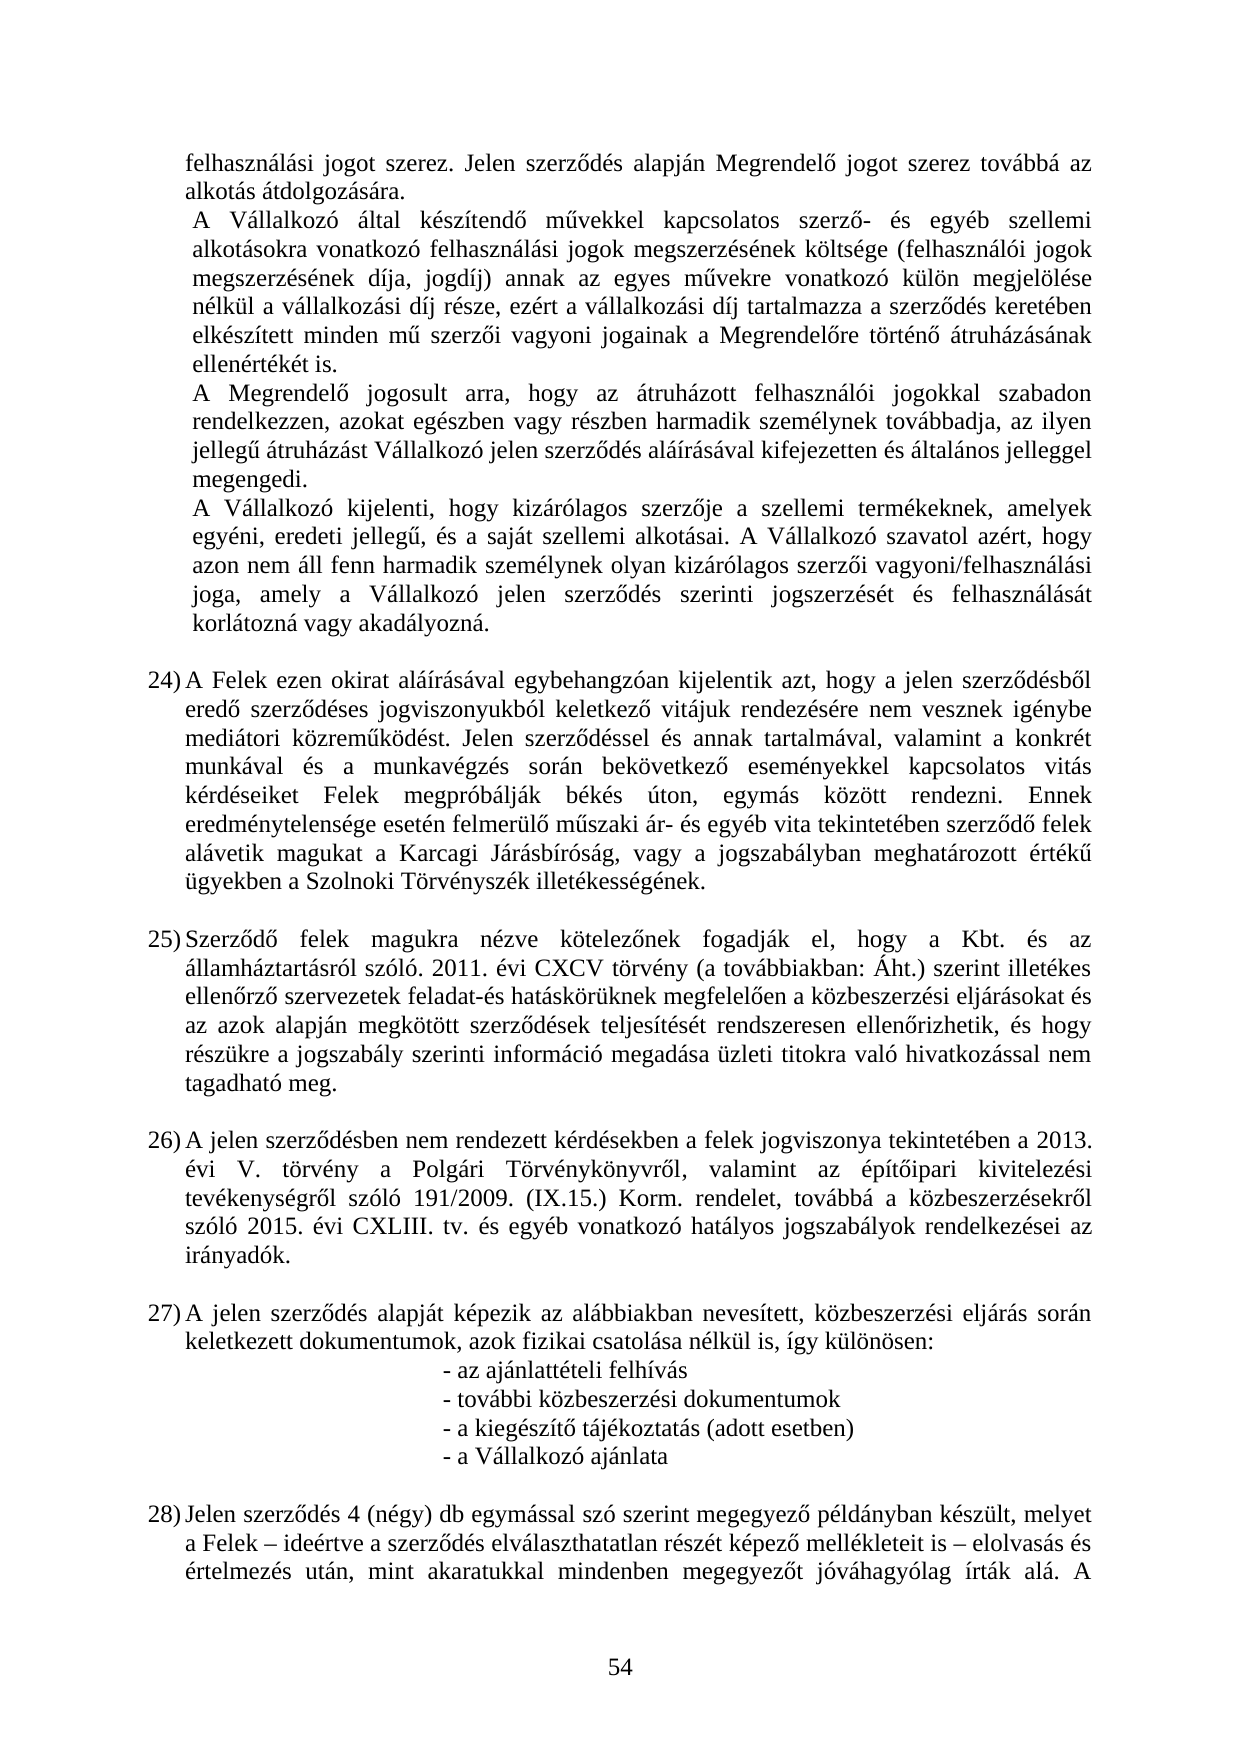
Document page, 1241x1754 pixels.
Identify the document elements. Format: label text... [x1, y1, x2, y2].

text - a kiegészítő tájékoztatás (adott esetben) [148, 1413, 1093, 1441]
text - további közbeszerzési dokumentumok [148, 1384, 1093, 1413]
list A Felek ezen okirat aláírásával egybehangzóan kijelentik azt, hogy a jelen szerződésből eredő szerződéses jogviszonyukból keletkező vitájuk rendezésére nem vesznek igénybe mediátori közreműködést. Jelen szerződéssel és annak tartalmával, valamint a konkrét munkával és a munkavégzés során bekövetkező eseményekkel kapcsolatos vitás kérdéseiket Felek megpróbálják békés úton, egymás között rendezni. Ennek eredménytelensége esetén felmerülő műszaki ár- és egyéb vita tekintetében szerződő felek alávetik magukat a Karcagi Járásbíróság, vagy a jogszabályban meghatározott értékű ügyekben a Szolnoki Törvényszék illetékességének. [148, 665, 1093, 895]
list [148, 1499, 1093, 1585]
text A Megrendelő jogosult arra, hogy az átruházott felhasználói jogokkal szabadon rendelkezzen, azokat egészben vagy részben harmadik személynek továbbadja, az ilyen jellegű átruházást Vállalkozó jelen szerződés aláírásával kifejezetten és általános jelleggel megengedi. [192, 378, 1093, 493]
text A Vállalkozó kijelenti, hogy kizárólagos szerzője a szellemi termékeknek, amelyek egyéni, eredeti jellegű, és a saját szellemi alkotásai. A Vállalkozó szavatol azért, hogy azon nem áll fenn harmadik személynek olyan kizárólagos szerzői vagyoni/felhasználási joga, amely a Vállalkozó jelen szerződés szerinti jogszerzését és felhasználását korlátozná vagy akadályozná. [192, 493, 1093, 636]
list A jelen szerződésben nem rendezett kérdésekben a felek jogviszonya tekintetében a 2013. évi V. törvény a Polgári Törvénykönyvről, valamint az építőipari kivitelezési tevékenységről szóló 191/2009. (IX.15.) Korm. rendelet, továbbá a közbeszerzésekről szóló 2015. évi CXLIII. tv. és egyéb vonatkozó hatályos jogszabályok rendelkezései az irányadók. [148, 1125, 1093, 1269]
text - az ajánlattételi felhívás [148, 1355, 1093, 1384]
text - a Vállalkozó ajánlata [73, 1441, 1093, 1470]
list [148, 148, 1093, 205]
list A jelen szerződés alapját képezik az alábbiakban nevesített, közbeszerzési eljárás során keletkezett dokumentumok, azok fizikai csatolása nélkül is, így különösen: [148, 1298, 1093, 1355]
text A Vállalkozó által készítendő művekkel kapcsolatos szerző- és egyéb szellemi alkotásokra vonatkozó felhasználási jogok megszerzésének költsége (felhasználói jogok megszerzésének díja, jogdíj) annak az egyes művekre vonatkozó külön megjelölése nélkül a vállalkozási díj része, ezért a vállalkozási díj tartalmazza a szerződés keretében elkészített minden mű szerzői vagyoni jogainak a Megrendelőre történő átruházásának ellenértékét is. [192, 205, 1093, 378]
list Szerződő felek magukra nézve kötelezőnek fogadják el, hogy a Kbt. és az államháztartásról szóló. 2011. évi CXCV törvény (a továbbiakban: Áht.) szerint illetékes ellenőrző szervezetek feladat-és hatáskörüknek megfelelően a közbeszerzési eljárásokat és az azok alapján megkötött szerződések teljesítését rendszeresen ellenőrizhetik, és hogy részükre a jogszabály szerinti információ megadása üzleti titokra való hivatkozással nem tagadható meg. [148, 924, 1093, 1096]
